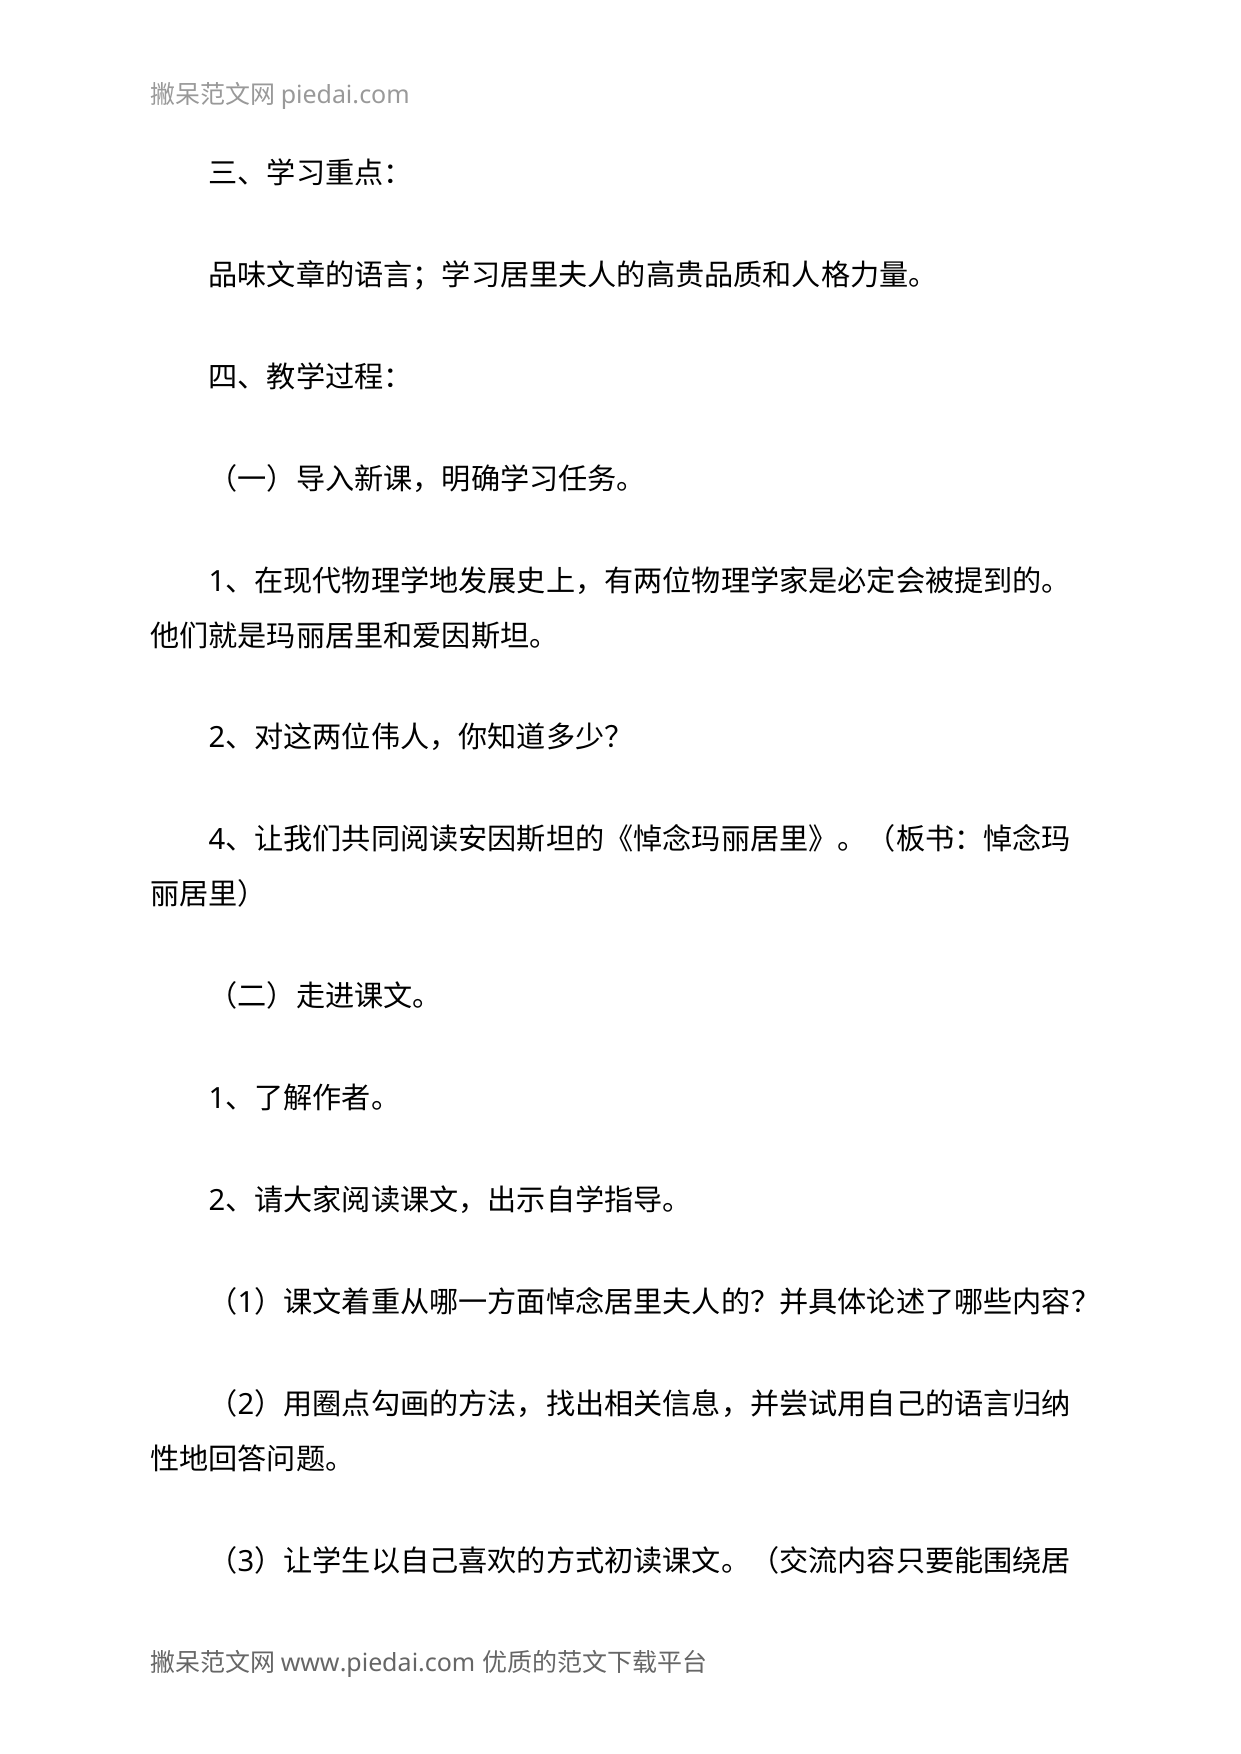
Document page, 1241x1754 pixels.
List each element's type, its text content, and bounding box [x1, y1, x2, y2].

text （一）导入新课，明确学习任务。 [150, 455, 1090, 498]
text 品味文章的语言；学习居里夫人的高贵品质和人格力量。 [150, 252, 1090, 294]
text 4、让我们共同阅读安因斯坦的《悼念玛丽居里》。（板书：悼念玛丽居里） [150, 816, 1090, 913]
text 1、了解作者。 [150, 1074, 1090, 1117]
text 2、请大家阅读课文，出示自学指导。 [150, 1176, 1090, 1219]
text （1）课文着重从哪一方面悼念居里夫人的？并具体论述了哪些内容？ [150, 1278, 1090, 1321]
text （2）用圈点勾画的方法，找出相关信息，并尝试用自己的语言归纳性地回答问题。 [150, 1380, 1090, 1478]
text 2、对这两位伟人，你知道多少？ [150, 714, 1090, 756]
text 1、在现代物理学地发展史上，有两位物理学家是必定会被提到的。他们就是玛丽居里和爱因斯坦。 [150, 557, 1090, 654]
text 四、教学过程： [150, 353, 1090, 396]
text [150, 1537, 1090, 1579]
text （二）走进课文。 [150, 973, 1090, 1015]
text 三、学习重点： [150, 150, 1090, 192]
